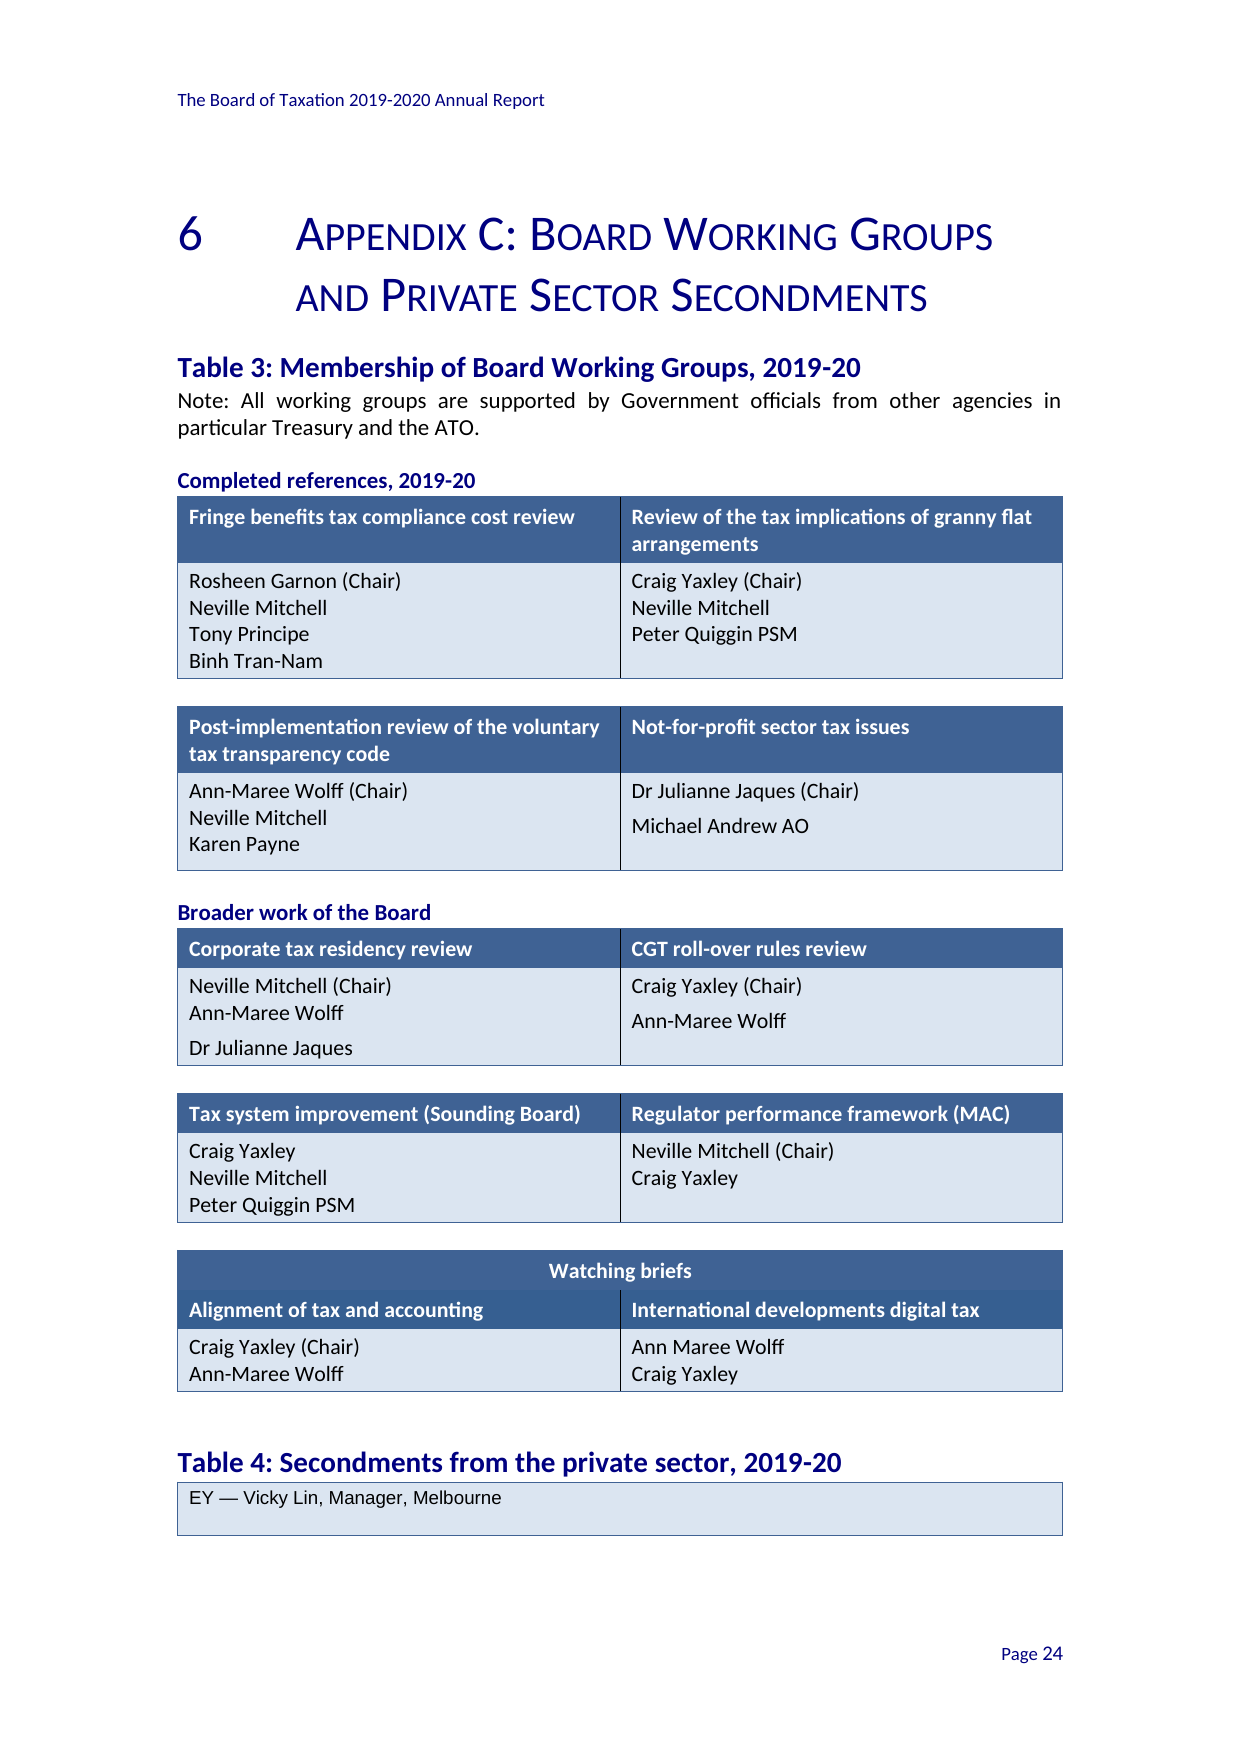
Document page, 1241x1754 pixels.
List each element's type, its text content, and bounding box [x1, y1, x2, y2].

table_header Tax system improvement (Sounding Board) [178, 1094, 620, 1133]
subtitle Table 3: Membership of Board Working Groups, 2019-20 [177, 349, 1063, 385]
table_cell Craig Yaxley (Chair) Ann-Maree Wolff [178, 1329, 620, 1391]
table_cell Neville Mitchell (Chair) Craig Yaxley [621, 1133, 1062, 1222]
table_header Review of the tax implications of granny flat arrangements [621, 497, 1062, 563]
table_cell Alignment of tax and accounting [178, 1290, 620, 1329]
subtitle Completed references, 2019-20 [177, 466, 1063, 494]
table_cell Craig Yaxley (Chair) Neville Mitchell Peter Quiggin PSM [621, 563, 1062, 678]
table_header Regulator performance framework (MAC) [621, 1094, 1062, 1133]
table_cell International developments digital tax [621, 1290, 1062, 1329]
table_header CGT roll-over rules review [621, 929, 1062, 968]
text Note: All working groups are supported by Government officials from other agencies in particular Treasury and the ATO. [177, 387, 1063, 441]
table_cell Ann-Maree Wolff (Chair) Neville Mitchell Karen Payne [178, 773, 620, 870]
table_cell Craig Yaxley (Chair) Ann-Maree Wolff [621, 968, 1062, 1065]
table_header Post-implementation review of the voluntary tax transparency code [178, 707, 620, 773]
table_cell Craig Yaxley Neville Mitchell Peter Quiggin PSM [178, 1133, 620, 1222]
subtitle Broader work of the Board [177, 898, 1063, 926]
table_header EY — Vicky Lin, Manager, Melbourne [178, 1483, 1062, 1535]
table_header Corporate tax residency review [178, 929, 620, 968]
table_header Watching briefs [178, 1251, 1062, 1290]
table_header Fringe benefits tax compliance cost review [178, 497, 620, 563]
subtitle Appendix C: Board Working Groups and Private Sector Secondments [177, 202, 1063, 324]
table_cell Ann Maree Wolff Craig Yaxley [621, 1329, 1062, 1391]
subtitle Table 4: Secondments from the private sector, 2019-20 [177, 1444, 1063, 1479]
table_cell Rosheen Garnon (Chair) Neville Mitchell Tony Principe Binh Tran-Nam [178, 563, 620, 678]
table_header Not-for-profit sector tax issues [621, 707, 1062, 773]
table_cell Dr Julianne Jaques (Chair) Michael Andrew AO [621, 773, 1062, 870]
table_cell Neville Mitchell (Chair) Ann-Maree Wolff Dr Julianne Jaques [178, 968, 620, 1065]
